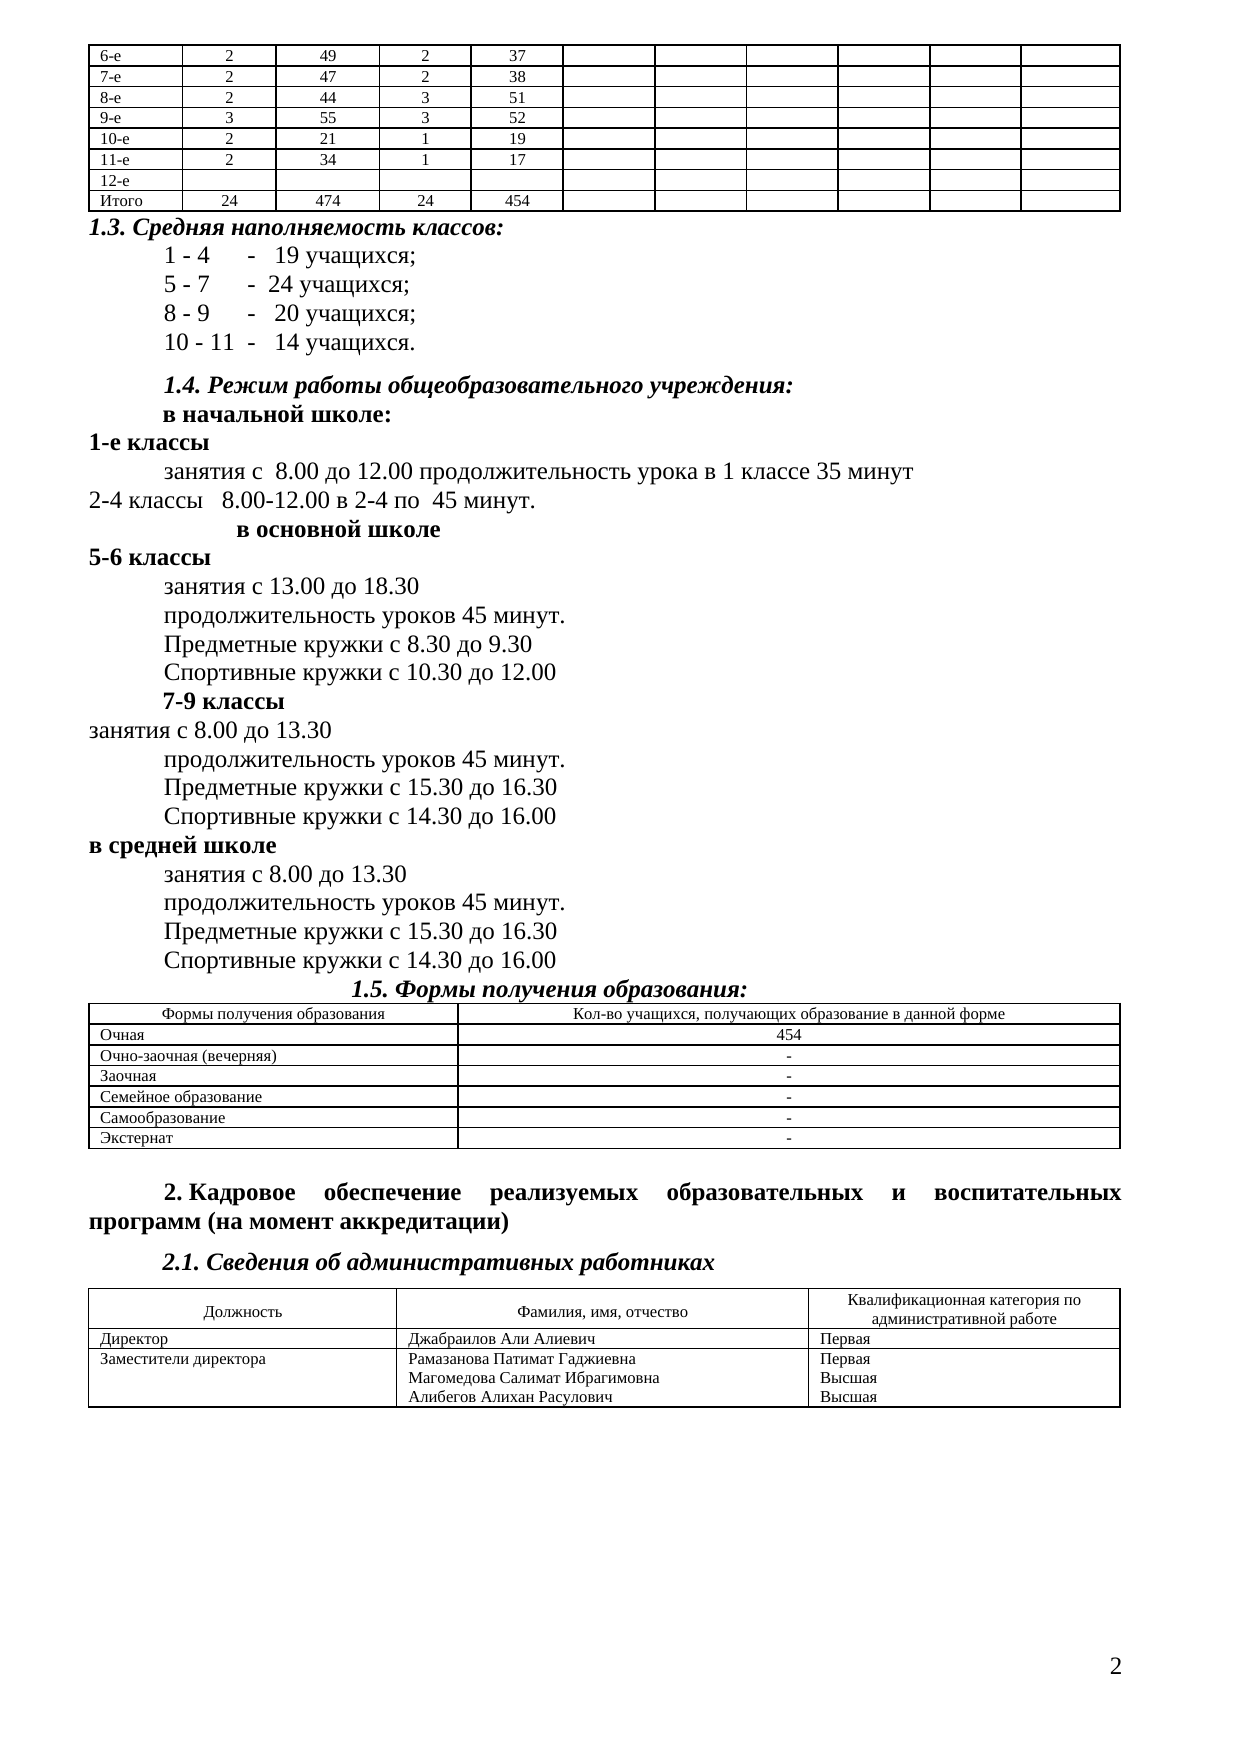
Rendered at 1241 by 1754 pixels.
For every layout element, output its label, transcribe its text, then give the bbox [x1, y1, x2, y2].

table_cell 3 [380, 87, 470, 107]
table_header Квалификационная категория по административной работе [809, 1289, 1119, 1328]
table_cell [747, 150, 837, 169]
text занятия с 8.00 до 12.00 продолжительность урока в 1 классе 35 минут [89, 456, 1122, 485]
table_cell 2 [183, 46, 275, 65]
table_cell Итого [90, 191, 182, 210]
text 2.1. Сведения об административных работниках [89, 1247, 1122, 1276]
table_cell [1022, 87, 1119, 107]
table_cell Джабраилов Али Алиевич [397, 1329, 808, 1348]
text Спортивные кружки с 14.30 до 16.00 [89, 801, 1122, 830]
table_cell [931, 46, 1020, 65]
table_cell 2 [183, 129, 275, 148]
table_cell [380, 170, 470, 189]
table_cell - [459, 1046, 1119, 1064]
table_cell 24 [380, 191, 470, 210]
table_cell [1022, 67, 1119, 86]
table_cell [656, 46, 746, 65]
table_cell - [459, 1108, 1119, 1127]
table_cell [839, 191, 929, 210]
table_cell [564, 67, 654, 86]
table_cell 2 [183, 87, 275, 107]
table_cell 454 [472, 191, 562, 210]
table_cell [564, 129, 654, 148]
table_cell [931, 129, 1020, 148]
table_cell [564, 87, 654, 107]
table_cell [839, 129, 929, 148]
table_cell [931, 67, 1020, 86]
text занятия с 13.00 до 18.30 [89, 571, 1122, 600]
table_cell [931, 150, 1020, 169]
text 1.4. Режим работы общеобразовательного учреждения: [89, 370, 1122, 399]
text Предметные кружки с 15.30 до 16.30 [89, 916, 1122, 945]
text 1.5. Формы получения образования: [89, 974, 1122, 1002]
table_cell [564, 191, 654, 210]
table_cell [1022, 150, 1119, 169]
table_cell [747, 87, 837, 107]
text 5 - 7 - 24 учащихся; [89, 269, 1122, 298]
text в средней школе [89, 830, 1122, 859]
table_cell Заместители директора [89, 1349, 396, 1406]
text Предметные кружки с 15.30 до 16.30 [89, 772, 1122, 801]
table_cell [656, 87, 746, 107]
table_cell 7-е [90, 67, 182, 86]
table_cell 55 [277, 108, 379, 127]
table_cell [1022, 191, 1119, 210]
table_cell [747, 170, 837, 189]
table_cell [564, 150, 654, 169]
table_cell Очная [90, 1025, 457, 1044]
table_cell [747, 46, 837, 65]
table_cell - [459, 1128, 1119, 1147]
text 1 - 4 - 19 учащихся; [89, 241, 1122, 269]
text занятия с 8.00 до 13.30 [89, 859, 1122, 887]
table_cell Директор [89, 1329, 396, 1348]
table_cell 6-е [90, 46, 182, 65]
table_cell [1022, 170, 1119, 189]
table_cell 34 [277, 150, 379, 169]
table_cell [747, 67, 837, 86]
table_cell 11-е [90, 150, 182, 169]
text занятия с 8.00 до 13.30 [89, 715, 1122, 744]
table_cell 10-е [90, 129, 182, 148]
table_cell 474 [277, 191, 379, 210]
text продолжительность уроков 45 минут. [89, 887, 1122, 916]
table_cell 51 [472, 87, 562, 107]
table_cell 17 [472, 150, 562, 169]
table_cell [1022, 129, 1119, 148]
table_cell 2 [183, 150, 275, 169]
table_cell 52 [472, 108, 562, 127]
table_cell 37 [472, 46, 562, 65]
table_cell [656, 129, 746, 148]
table_cell [931, 87, 1020, 107]
text продолжительность уроков 45 минут. [89, 600, 1122, 629]
table_cell [1022, 108, 1119, 127]
text 8 - 9 - 20 учащихся; [89, 298, 1122, 327]
table_cell [564, 170, 654, 189]
table_cell 454 [459, 1025, 1119, 1044]
table_cell 2 [380, 67, 470, 86]
text 2. Кадровое обеспечение реализуемых образовательных и воспитательных программ (на момент аккредитации) [89, 1177, 1122, 1234]
text 10 - 11 - 14 учащихся. [89, 327, 1122, 356]
table_cell 49 [277, 46, 379, 65]
table_header Кол-во учащихся, получающих образование в данной форме [459, 1004, 1119, 1023]
table_cell 3 [380, 108, 470, 127]
table_cell [839, 170, 929, 189]
table_cell - [459, 1087, 1119, 1106]
table_cell [747, 191, 837, 210]
table_cell [656, 108, 746, 127]
text 7-9 классы [89, 686, 1122, 715]
text в основной школе [89, 514, 1122, 542]
table_cell 21 [277, 129, 379, 148]
table_header Фамилия, имя, отчество [397, 1289, 808, 1328]
table_cell [277, 170, 379, 189]
table_header Должность [89, 1289, 396, 1328]
table_cell Самообразование [90, 1108, 457, 1127]
table_cell Рамазанова Патимат Гаджиевна Магомедова Салимат Ибрагимовна Алибегов Алихан Расулович [397, 1349, 808, 1406]
text продолжительность уроков 45 минут. [89, 744, 1122, 772]
text 1-е классы [89, 427, 1122, 456]
table_cell 44 [277, 87, 379, 107]
table_header Формы получения образования [90, 1004, 457, 1023]
text 5-6 классы [89, 542, 1122, 571]
table_cell [564, 46, 654, 65]
table_cell 8-е [90, 87, 182, 107]
table_cell [931, 170, 1020, 189]
table_cell [1022, 46, 1119, 65]
table_cell [472, 170, 562, 189]
text в начальной школе: [89, 399, 1122, 427]
table_cell - [459, 1066, 1119, 1085]
table_cell 38 [472, 67, 562, 86]
text Предметные кружки с 8.30 до 9.30 [89, 629, 1122, 657]
table_cell Семейное образование [90, 1087, 457, 1106]
table_cell Первая [809, 1329, 1119, 1348]
table_cell [839, 108, 929, 127]
table_cell [839, 150, 929, 169]
table_cell [747, 129, 837, 148]
table_cell Экстернат [90, 1128, 457, 1147]
table_cell 3 [183, 108, 275, 127]
table_cell [564, 108, 654, 127]
table_cell [839, 46, 929, 65]
table_cell [931, 191, 1020, 210]
text 1.3. Средняя наполняемость классов: [89, 212, 1122, 241]
table_cell [183, 170, 275, 189]
table_cell Первая Высшая Высшая [809, 1349, 1119, 1406]
table_cell Заочная [90, 1066, 457, 1085]
table_cell Очно-заочная (вечерняя) [90, 1046, 457, 1064]
table_cell 19 [472, 129, 562, 148]
table_cell [839, 87, 929, 107]
table_cell 1 [380, 150, 470, 169]
table_cell [656, 150, 746, 169]
table_cell [656, 170, 746, 189]
text Спортивные кружки с 14.30 до 16.00 [89, 945, 1122, 974]
table_cell 1 [380, 129, 470, 148]
table_cell [931, 108, 1020, 127]
table_cell 2 [183, 67, 275, 86]
table_cell [656, 67, 746, 86]
table_cell 12-е [90, 170, 182, 189]
text Спортивные кружки с 10.30 до 12.00 [89, 657, 1122, 686]
table_cell [747, 108, 837, 127]
table_cell 9-е [90, 108, 182, 127]
table_cell 24 [183, 191, 275, 210]
text 2-4 классы 8.00-12.00 в 2-4 по 45 минут. [89, 485, 1122, 514]
table_cell 2 [380, 46, 470, 65]
table_cell [839, 67, 929, 86]
table_cell 47 [277, 67, 379, 86]
table_cell [656, 191, 746, 210]
